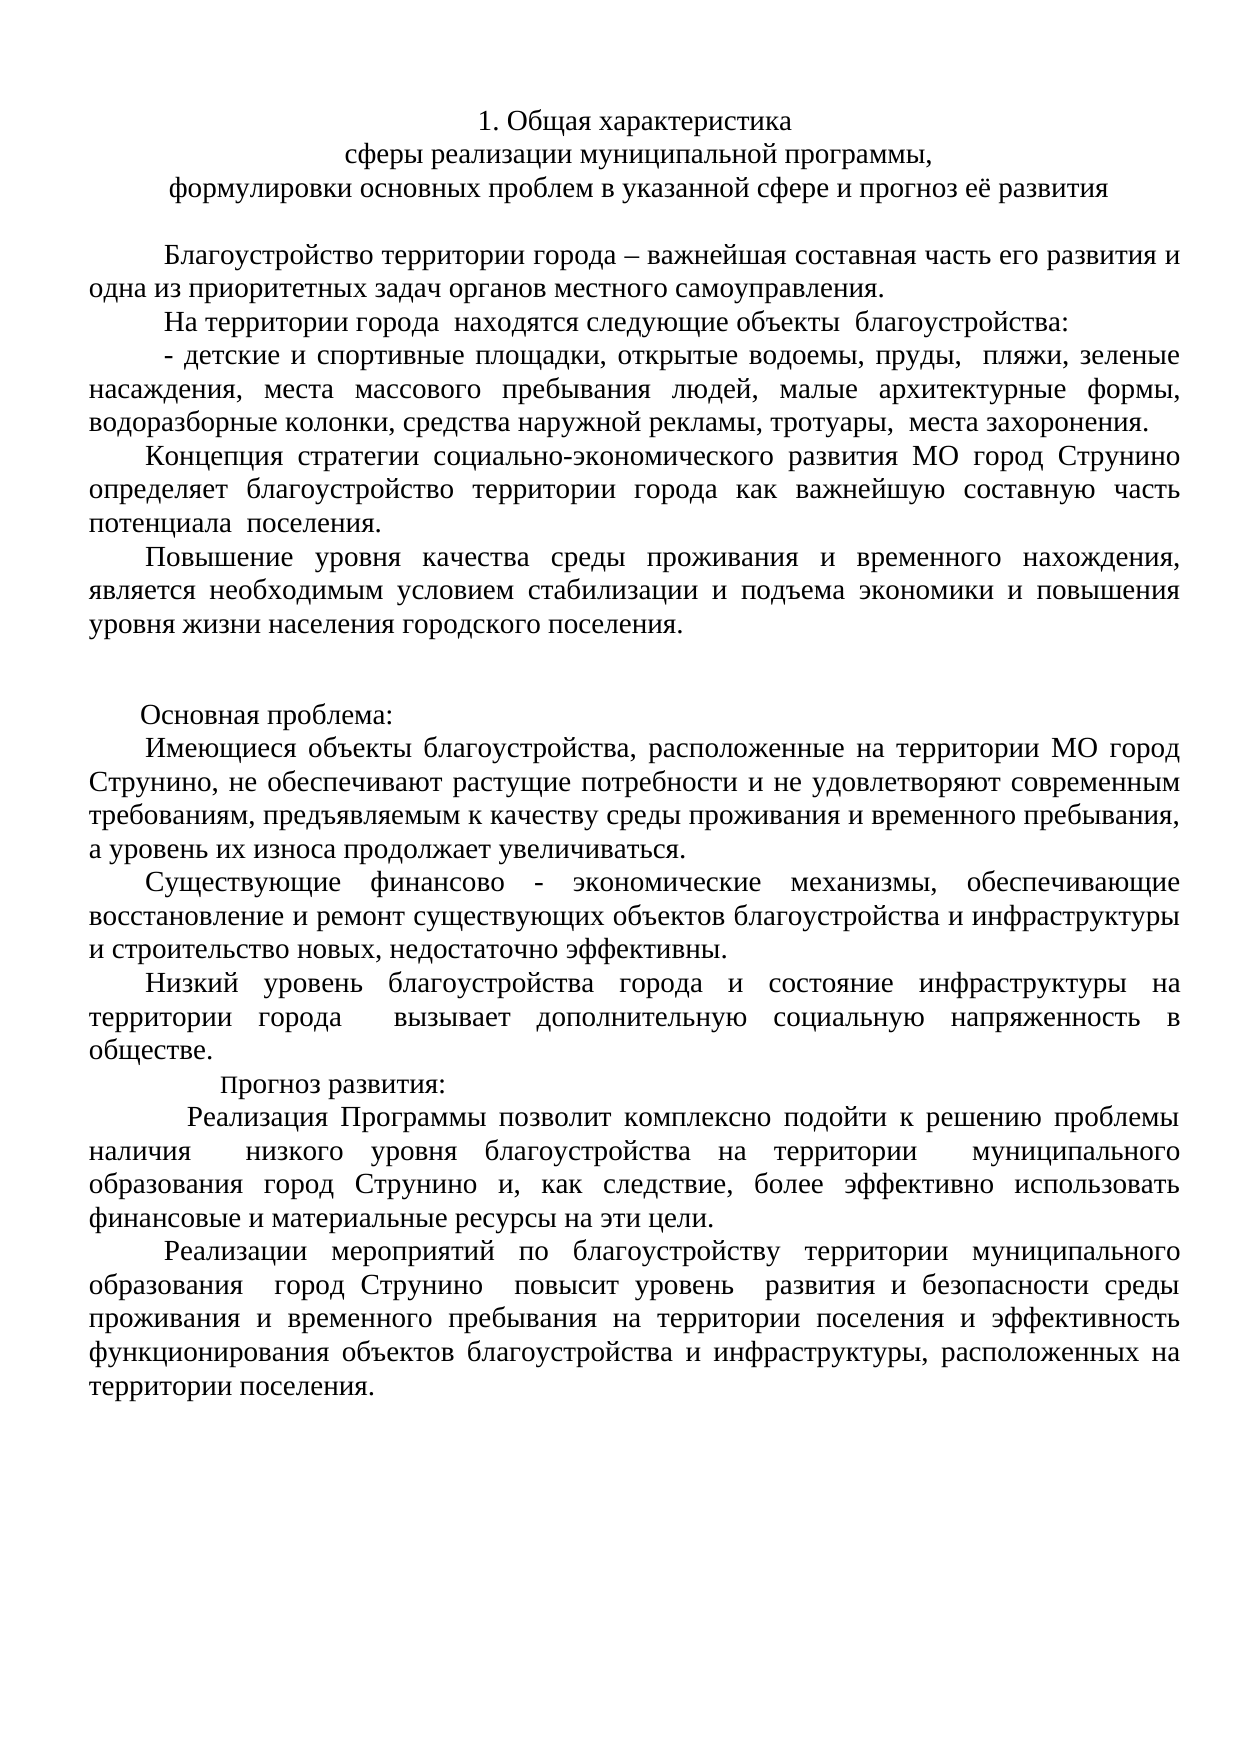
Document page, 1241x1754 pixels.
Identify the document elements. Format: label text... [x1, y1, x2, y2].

text Существующие финансово - экономические механизмы, обеспечивающие восстановление и ремонт существующих объектов благоустройства и инфраструктуры и строительство новых, недостаточно эффективны. [89, 864, 1181, 965]
text - детские и спортивные площадки, открытые водоемы, пруды, пляжи, зеленые насаждения, места массового пребывания людей, малые архитектурные формы, водоразборные колонки, средства наружной рекламы, тротуары, места захоронения. [89, 337, 1181, 438]
text Прогноз развития: [89, 1066, 1180, 1099]
text Реализация Программы позволит комплексно подойти к решению проблемы наличия низкого уровня благоустройства на территории муниципального образования город Струнино и, как следствие, более эффективно использовать финансовые и материальные ресурсы на эти цели. [89, 1099, 1181, 1233]
text На территории города находятся следующие объекты благоустройства: [89, 304, 1181, 337]
text сферы реализации муниципальной программы, [89, 136, 1181, 170]
text Имеющиеся объекты благоустройства, расположенные на территории МО город Струнино, не обеспечивают растущие потребности и не удовлетворяют современным требованиям, предъявляемым к качеству среды проживания и временного пребывания, а уровень их износа продолжает увеличиваться. [89, 730, 1181, 864]
text Основная проблема: [89, 697, 1181, 730]
text Низкий уровень благоустройства города и состояние инфраструктуры на территории города вызывает дополнительную социальную напряженность в обществе. [89, 965, 1181, 1066]
text 1. Общая характеристика [89, 103, 1181, 136]
text Повышение уровня качества среды проживания и временного нахождения, является необходимым условием стабилизации и подъема экономики и повышения уровня жизни населения городского поселения. [89, 539, 1181, 639]
text формулировки основных проблем в указанной сфере и прогноз её развития [89, 170, 1181, 203]
text Концепция стратегии социально-экономического развития МО город Струнино определяет благоустройство территории города как важнейшую составную часть потенциала поселения. [89, 438, 1181, 539]
text Благоустройство территории города – важнейшая составная часть его развития и одна из приоритетных задач органов местного самоуправления. [89, 237, 1181, 304]
text Реализации мероприятий по благоустройству территории муниципального образования город Струнино повысит уровень развития и безопасности среды проживания и временного пребывания на территории поселения и эффективность функционирования объектов благоустройства и инфраструктуры, расположенных на территории поселения. [89, 1233, 1181, 1401]
